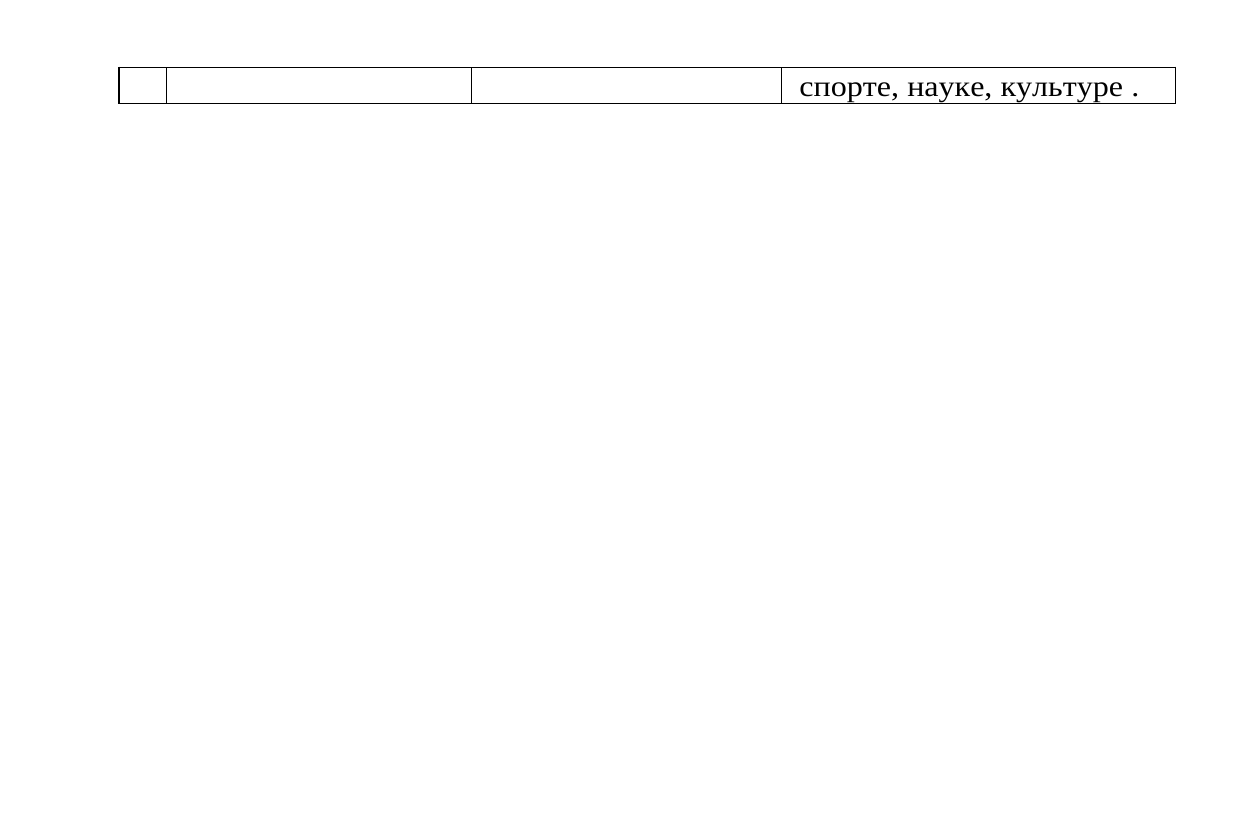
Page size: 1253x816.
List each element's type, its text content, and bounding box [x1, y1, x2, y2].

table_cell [472, 68, 781, 103]
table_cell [167, 68, 471, 103]
table_cell 27 [120, 68, 166, 103]
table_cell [782, 68, 1175, 103]
